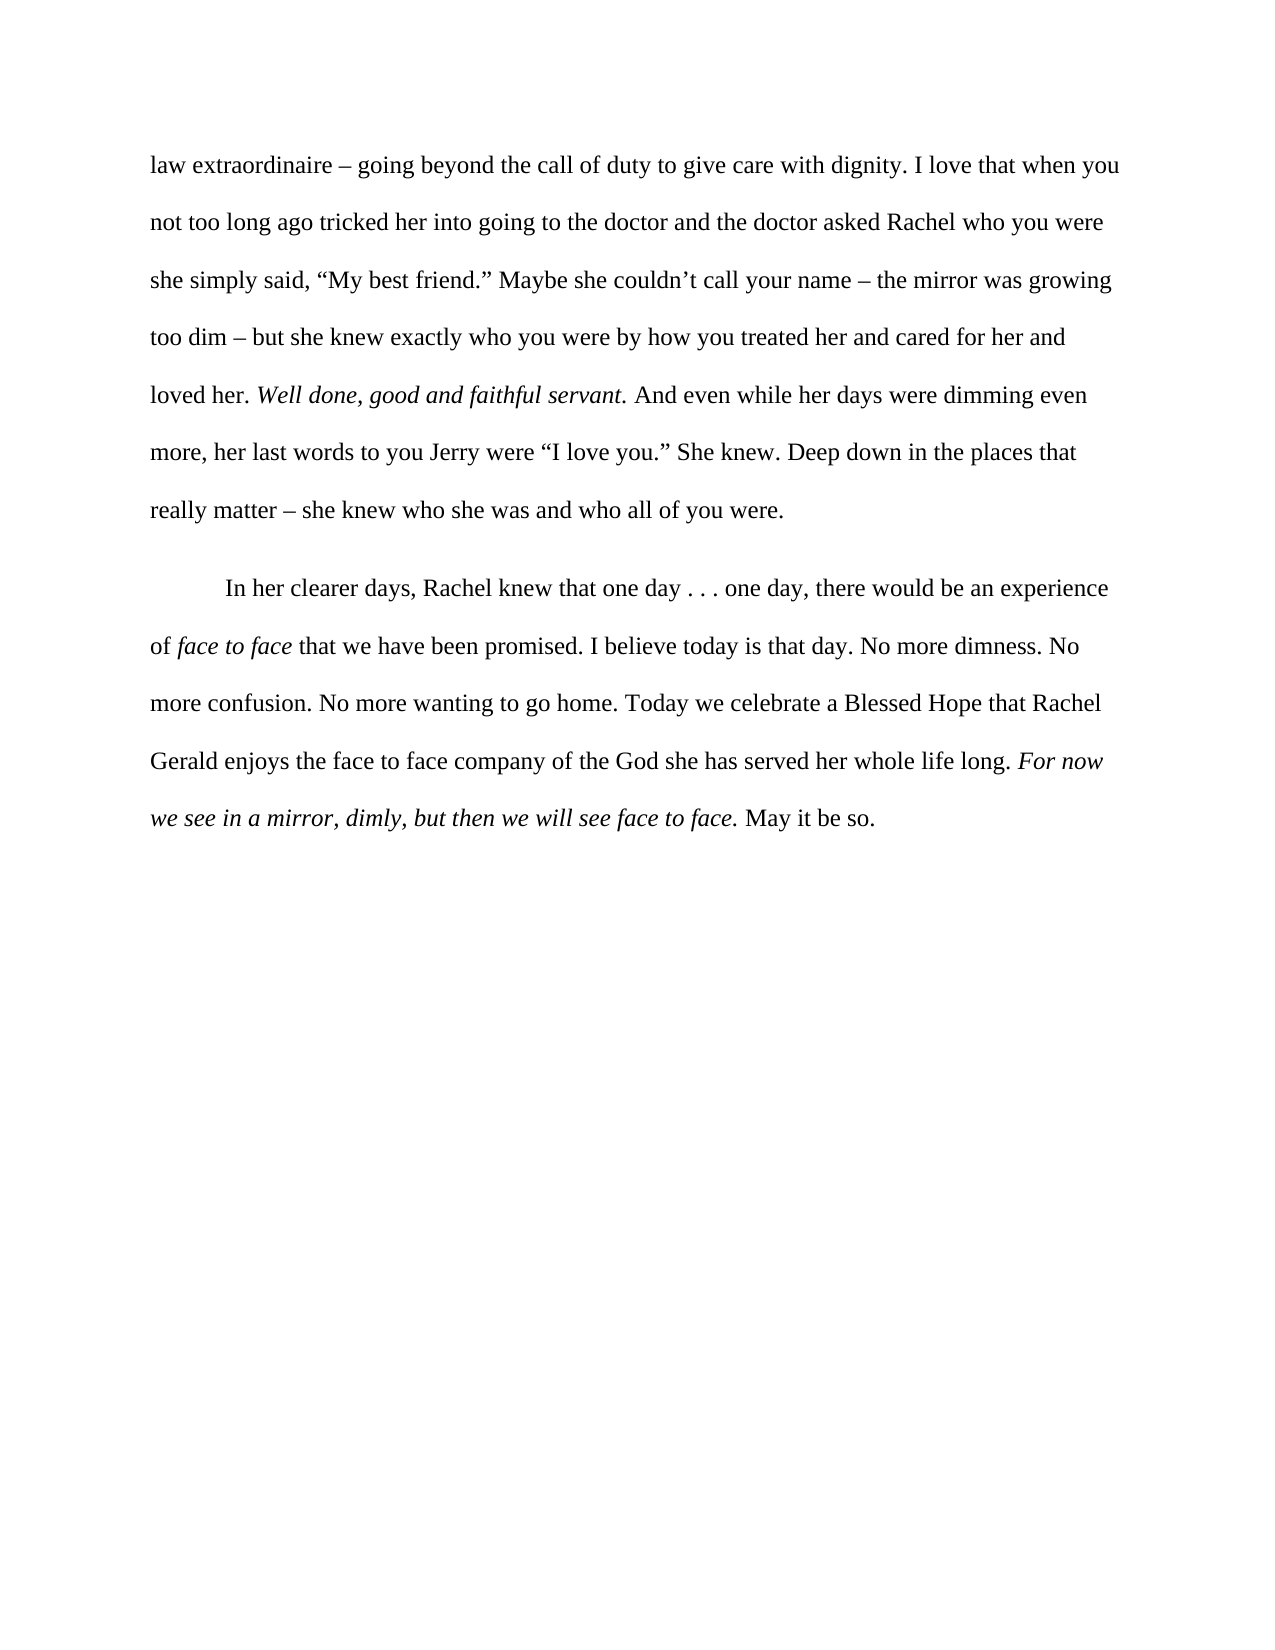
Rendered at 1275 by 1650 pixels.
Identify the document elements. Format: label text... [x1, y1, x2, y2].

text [150, 150, 1125, 524]
text In her clearer days, Rachel knew that one day . . . one day, there would be an experience of face to face that we have been promised. I believe today is that day. No more dimness. No more confusion. No more wanting to go home. Today we celebrate a Blessed Hope that Rachel Gerald enjoys the face to face company of the God she has served her whole life long. For now we see in a mirror, dimly, but then we will see face to face. May it be so. [150, 573, 1125, 832]
